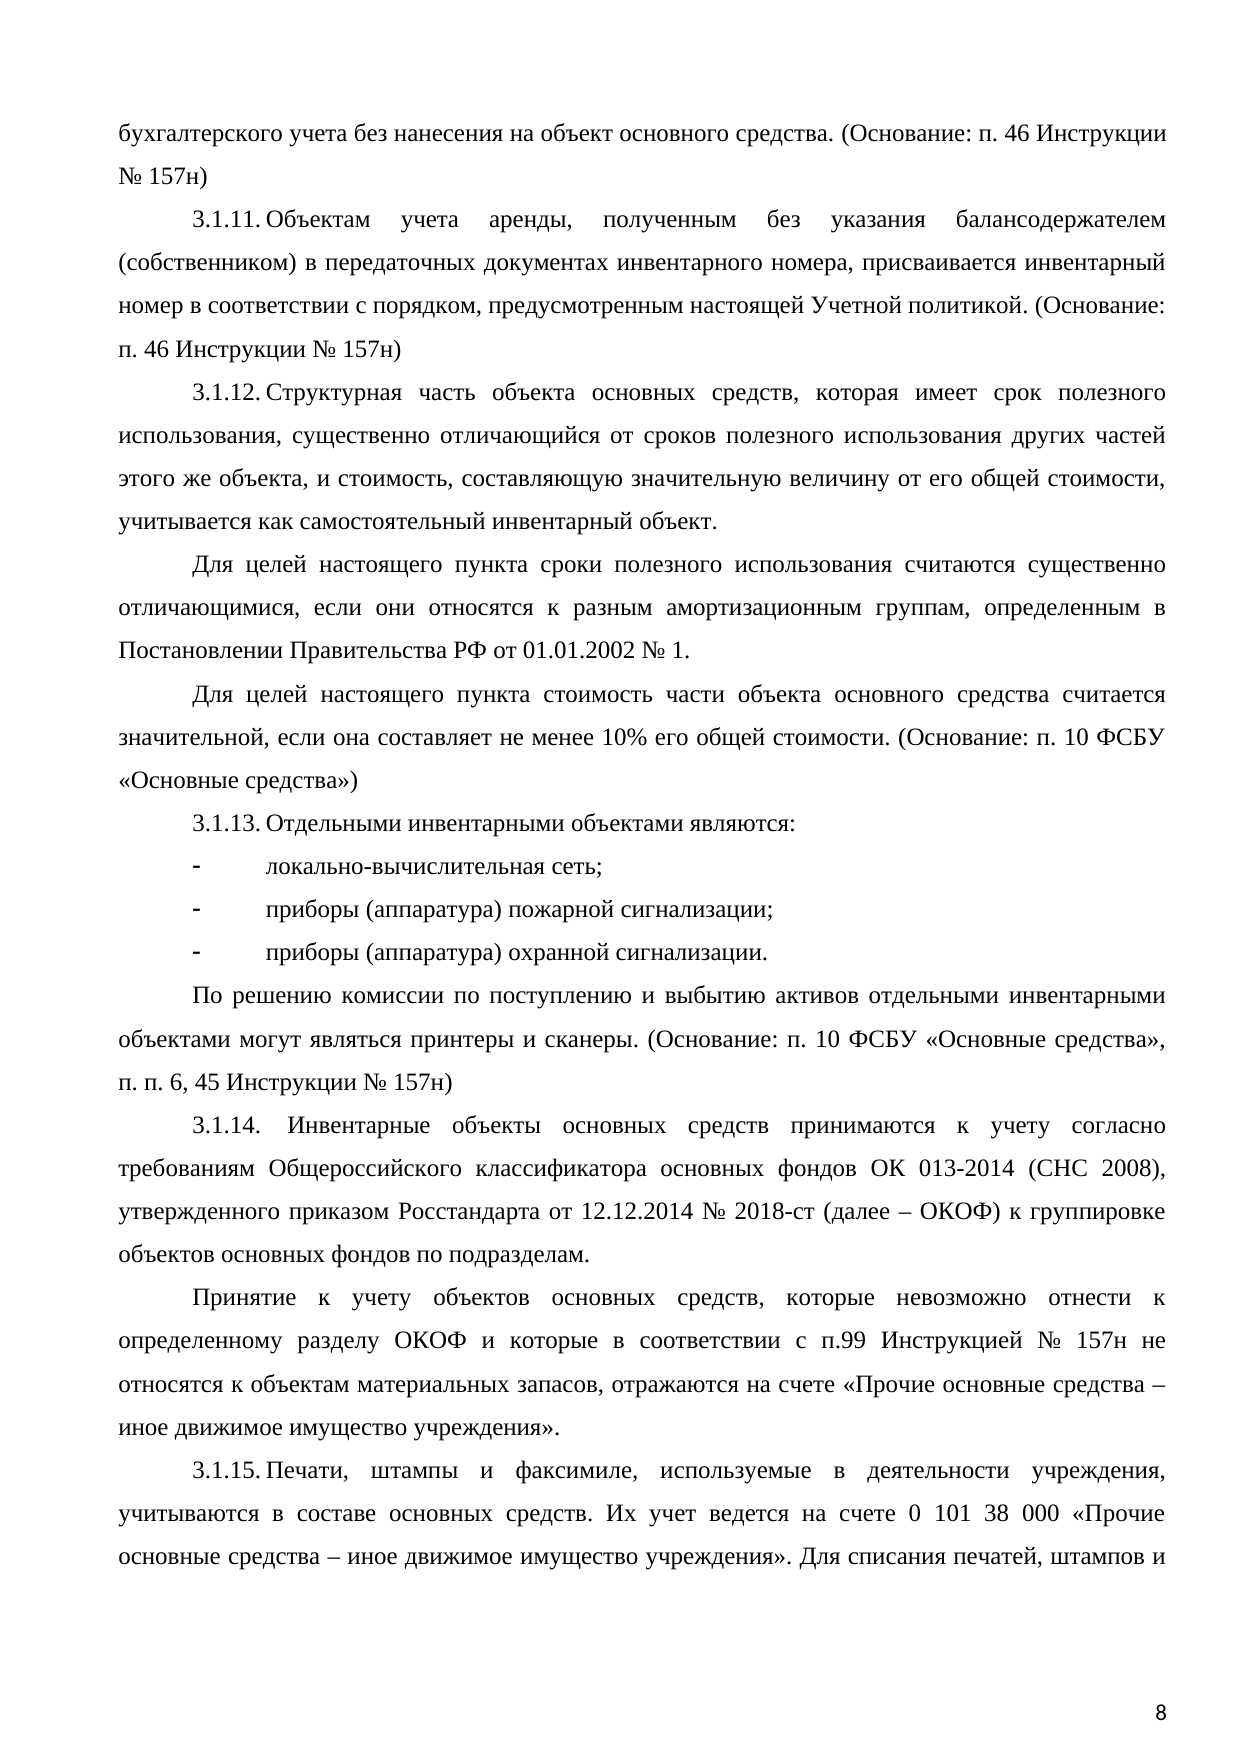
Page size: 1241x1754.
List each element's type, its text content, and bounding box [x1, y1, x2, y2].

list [118, 118, 1167, 190]
list Структурная часть объекта основных средств, которая имеет срок полезного использования, существенно отличающийся от сроков полезного использования других частей этого же объекта, и стоимость, составляющую значительную величину от его общей стоимости, учитывается как самостоятельный инвентарный объект. [118, 377, 1167, 535]
list приборы (аппаратура) охранной сигнализации. [118, 937, 1167, 966]
list Объектам учета аренды, полученным без указания балансодержателем (собственником) в передаточных документах инвентарного номера, присваивается инвентарный номер в соответствии с порядком, предусмотренным настоящей Учетной политикой. (Основание: п. 46 Инструкции № 157н) [118, 204, 1167, 362]
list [118, 1455, 1167, 1570]
text Для целей настоящего пункта стоимость части объекта основного средства считается значительной, если она составляет не менее 10% его общей стоимости. (Основание: п. 10 ФСБУ «Основные средства») [118, 679, 1167, 794]
list локально-вычислительная сеть; [118, 851, 1167, 880]
text Для целей настоящего пункта сроки полезного использования считаются существенно отличающимися, если они относятся к разным амортизационным группам, определенным в Постановлении Правительства РФ от 01.01.2002 № 1. [118, 549, 1167, 664]
list приборы (аппаратура) пожарной сигнализации; [118, 894, 1167, 923]
list Отдельными инвентарными объектами являются: [118, 808, 1167, 837]
list Инвентарные объекты основных средств принимаются к учету согласно требованиям Общероссийского классификатора основных фондов ОК 013-2014 (СНС 2008), утвержденного приказом Росстандарта от 12.12.2014 № 2018-ст (далее – ОКОФ) к группировке объектов основных фондов по подразделам. [118, 1110, 1167, 1268]
text По решению комиссии по поступлению и выбытию активов отдельными инвентарными объектами могут являться принтеры и сканеры. (Основание: п. 10 ФСБУ «Основные средства», п. п. 6, 45 Инструкции № 157н) [118, 981, 1167, 1096]
list Принятие к учету объектов основных средств, которые невозможно отнести к определенному разделу ОКОФ и которые в соответствии с п.99 Инструкцией № 157н не относятся к объектам материальных запасов, отражаются на счете «Прочие основные средства – иное движимое имущество учреждения». [118, 1282, 1167, 1441]
